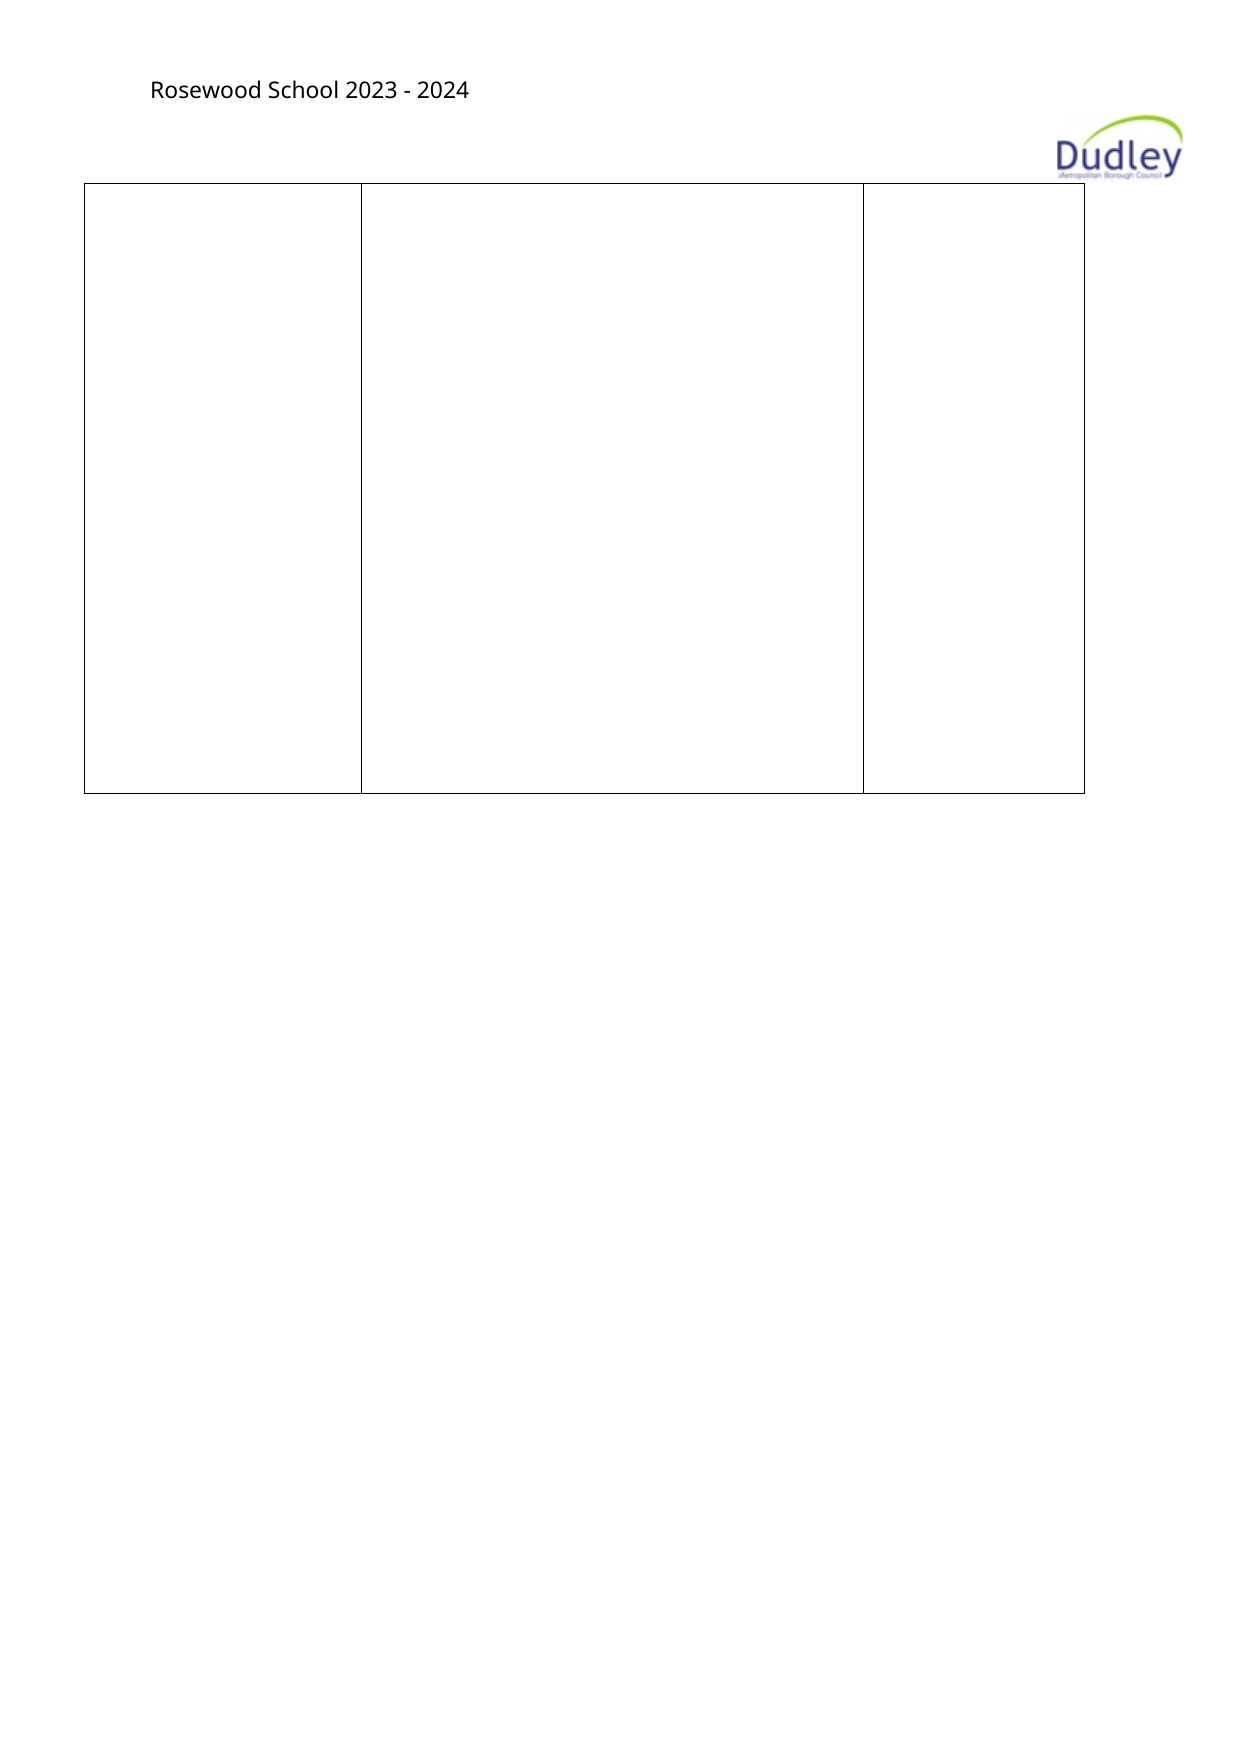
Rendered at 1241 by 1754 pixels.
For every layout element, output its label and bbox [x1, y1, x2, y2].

table_cell [362, 184, 863, 793]
table_cell [864, 184, 1084, 793]
picture [1056, 114, 1184, 183]
table_cell [85, 184, 361, 793]
